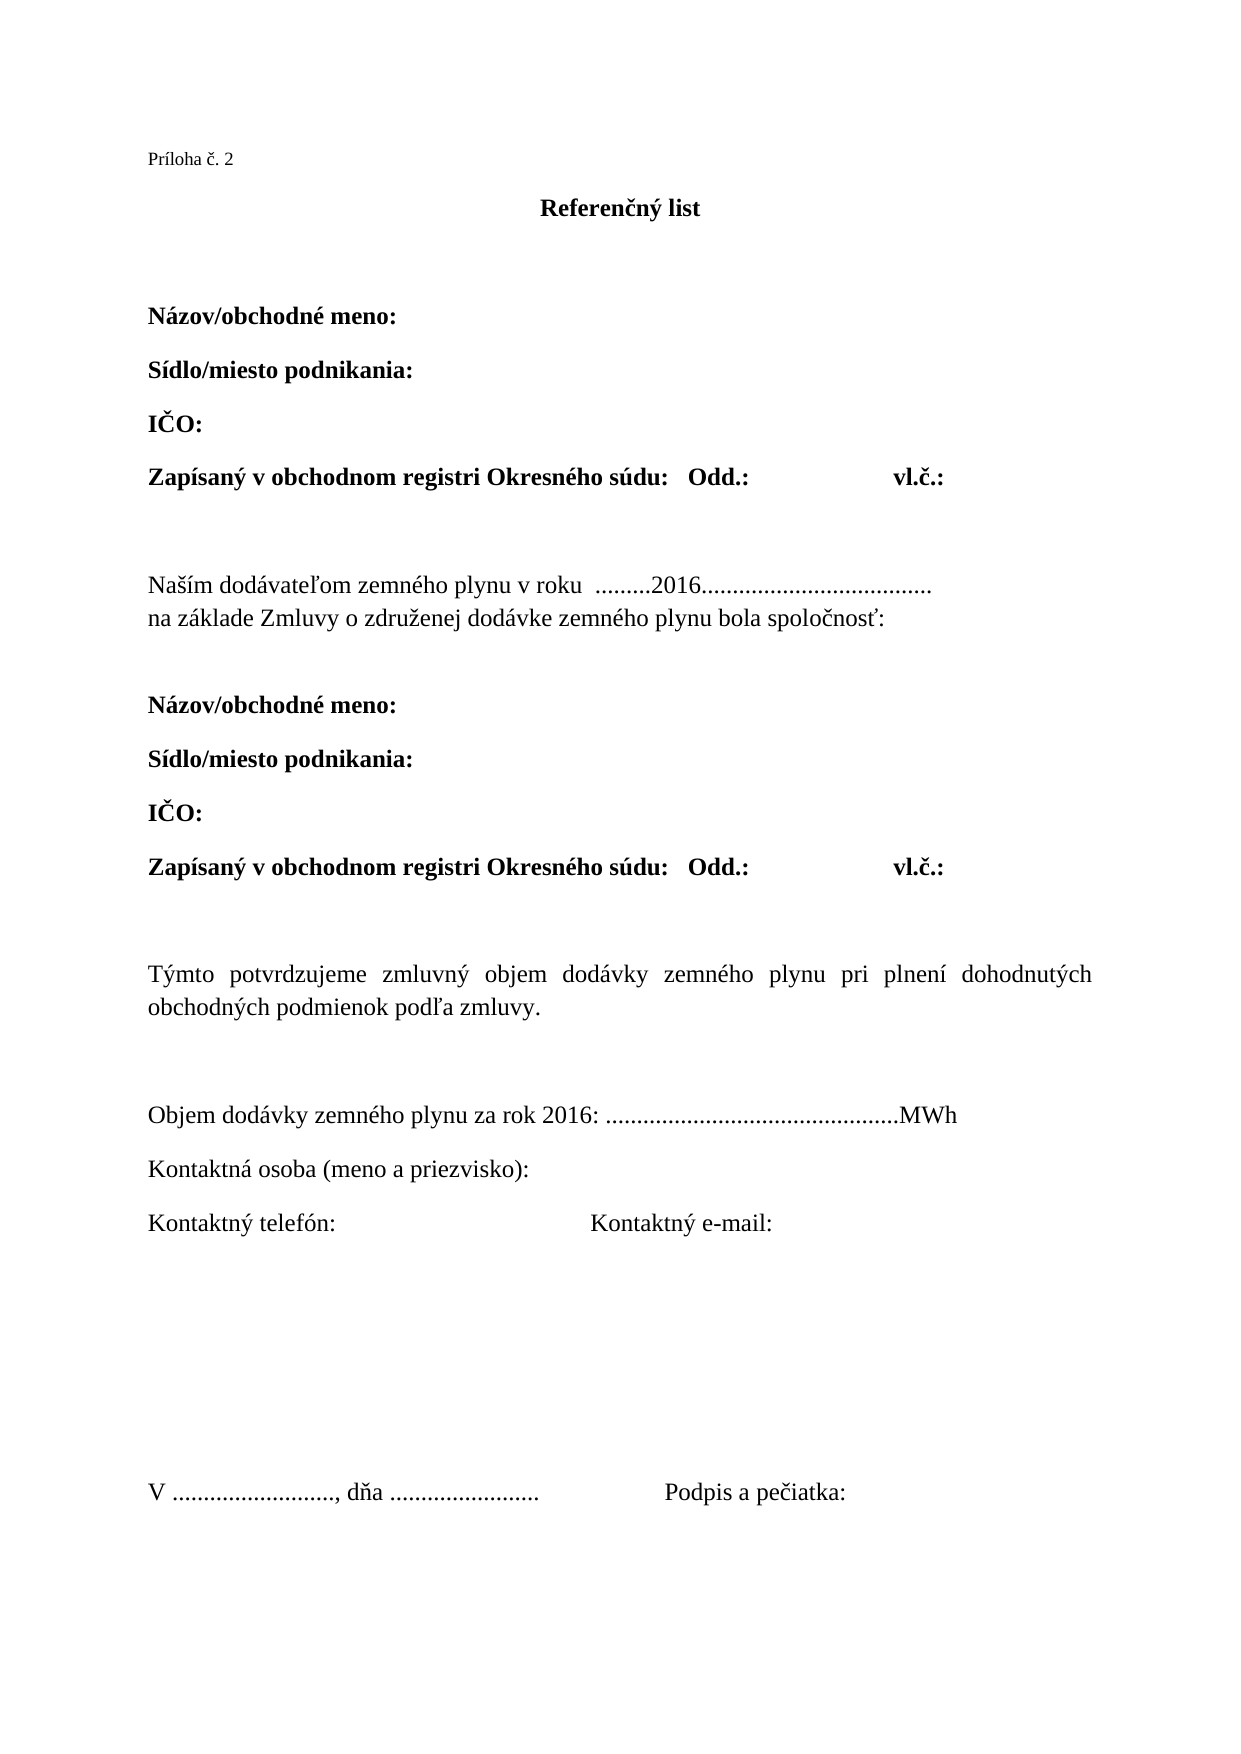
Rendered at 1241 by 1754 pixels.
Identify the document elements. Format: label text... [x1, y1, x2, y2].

text Názov/obchodné meno: [148, 690, 1093, 719]
text Príloha č. 2 [148, 148, 1093, 169]
text Kontaktná osoba (meno a priezvisko): [148, 1154, 1093, 1183]
text Referenčný list [148, 193, 1093, 222]
text Názov/obchodné meno: [148, 301, 1093, 330]
text Objem dodávky zemného plynu za rok 2016: ...............................................MWh [148, 1100, 1093, 1129]
text Naším dodávateľom zemného plynu v roku .........2016..................................... [148, 570, 1093, 599]
text IČO: [148, 798, 1093, 827]
text Kontaktný telefón: Kontaktný e-mail: [148, 1208, 1093, 1237]
text Zapísaný v obchodnom registri Okresného súdu: Odd.: vl.č.: [148, 852, 1093, 880]
text Zapísaný v obchodnom registri Okresného súdu: Odd.: vl.č.: [148, 462, 1093, 491]
text IČO: [148, 409, 1093, 437]
text Sídlo/miesto podnikania: [148, 355, 1093, 383]
text V .........................., dňa ........................ Podpis a pečiatka: [148, 1477, 1093, 1506]
text Sídlo/miesto podnikania: [148, 744, 1093, 773]
text Týmto potvrdzujeme zmluvný objem dodávky zemného plynu pri plnení dohodnutých obchodných podmienok podľa zmluvy. [148, 959, 1093, 1021]
text na základe Zmluvy o združenej dodávke zemného plynu bola spoločnosť: [148, 603, 1093, 632]
